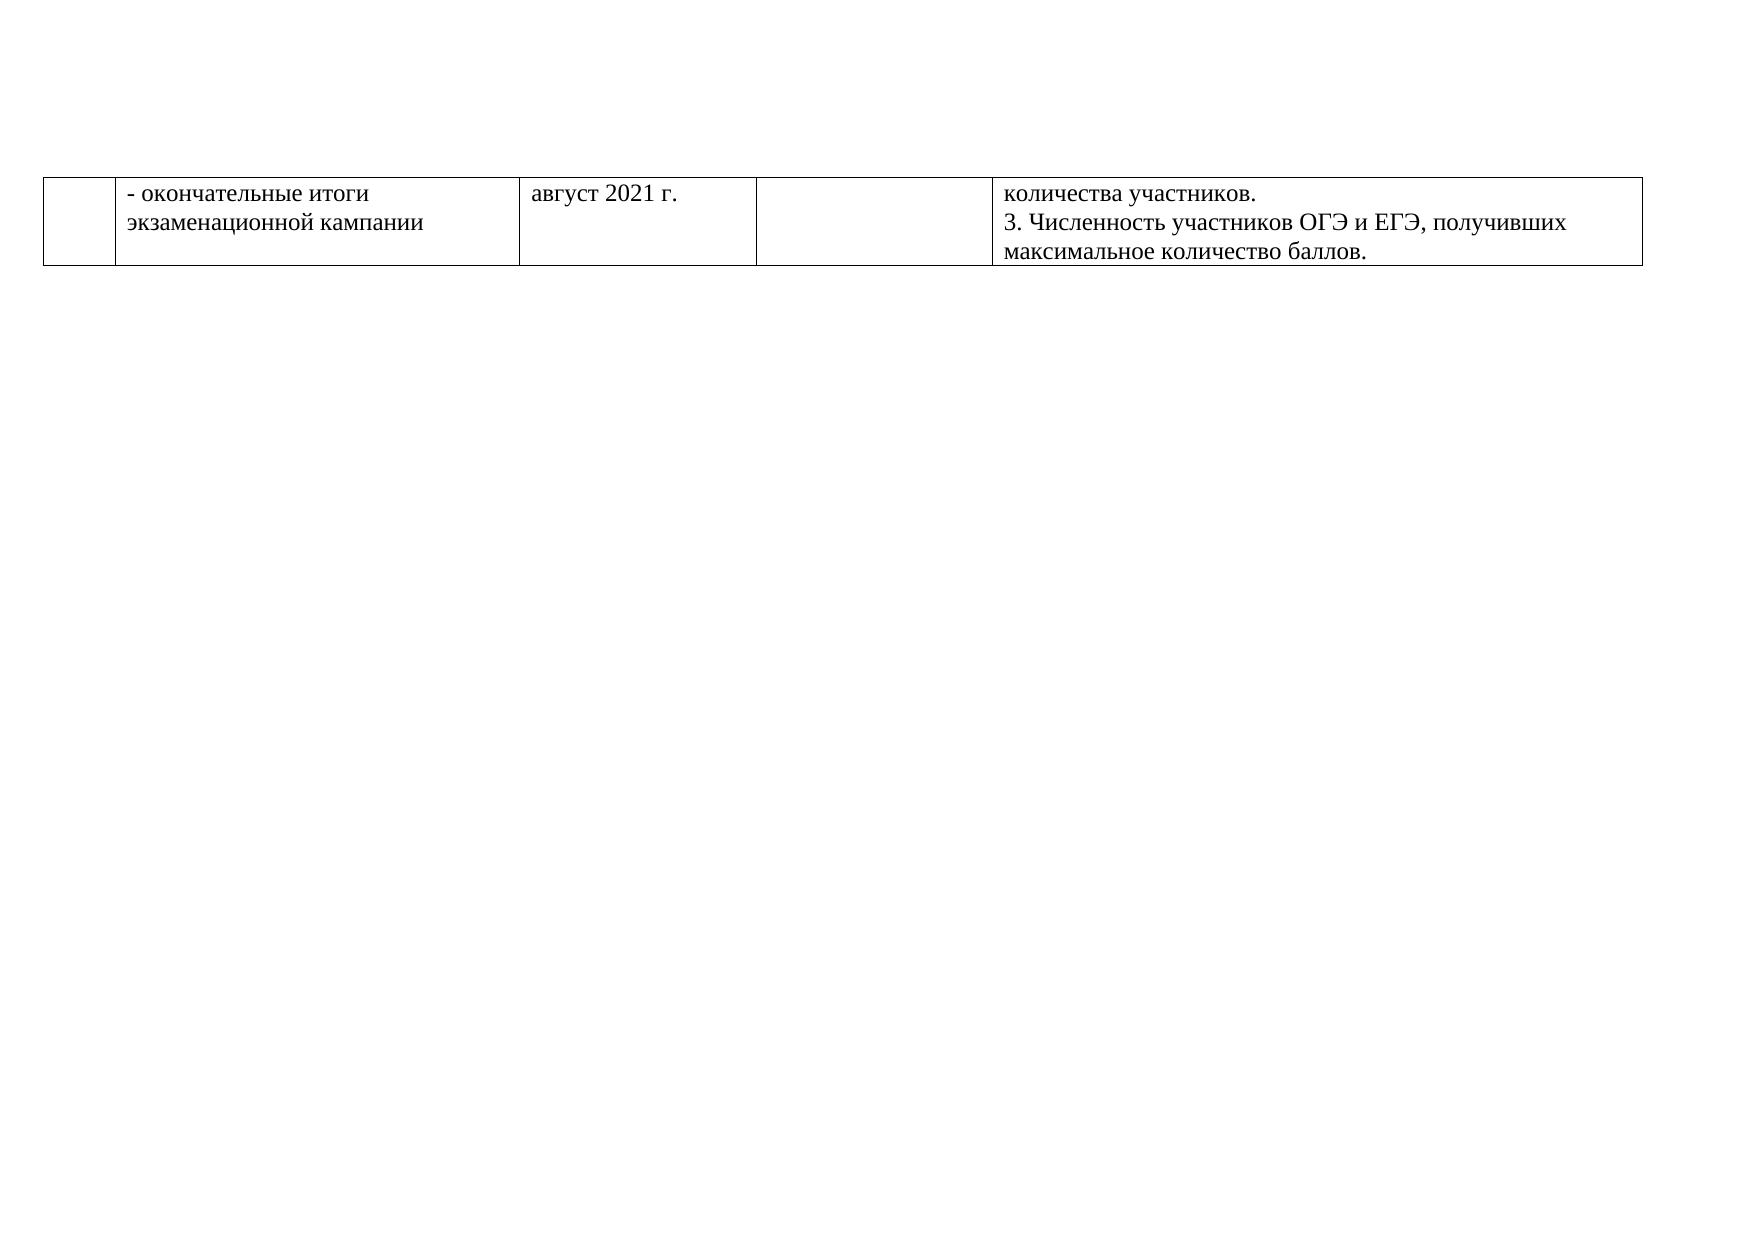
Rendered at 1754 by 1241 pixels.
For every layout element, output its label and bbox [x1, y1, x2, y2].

table_cell [993, 178, 1642, 264]
table_cell [520, 178, 756, 264]
table_cell [116, 178, 519, 264]
table_cell [757, 178, 992, 264]
table_cell [44, 178, 115, 264]
